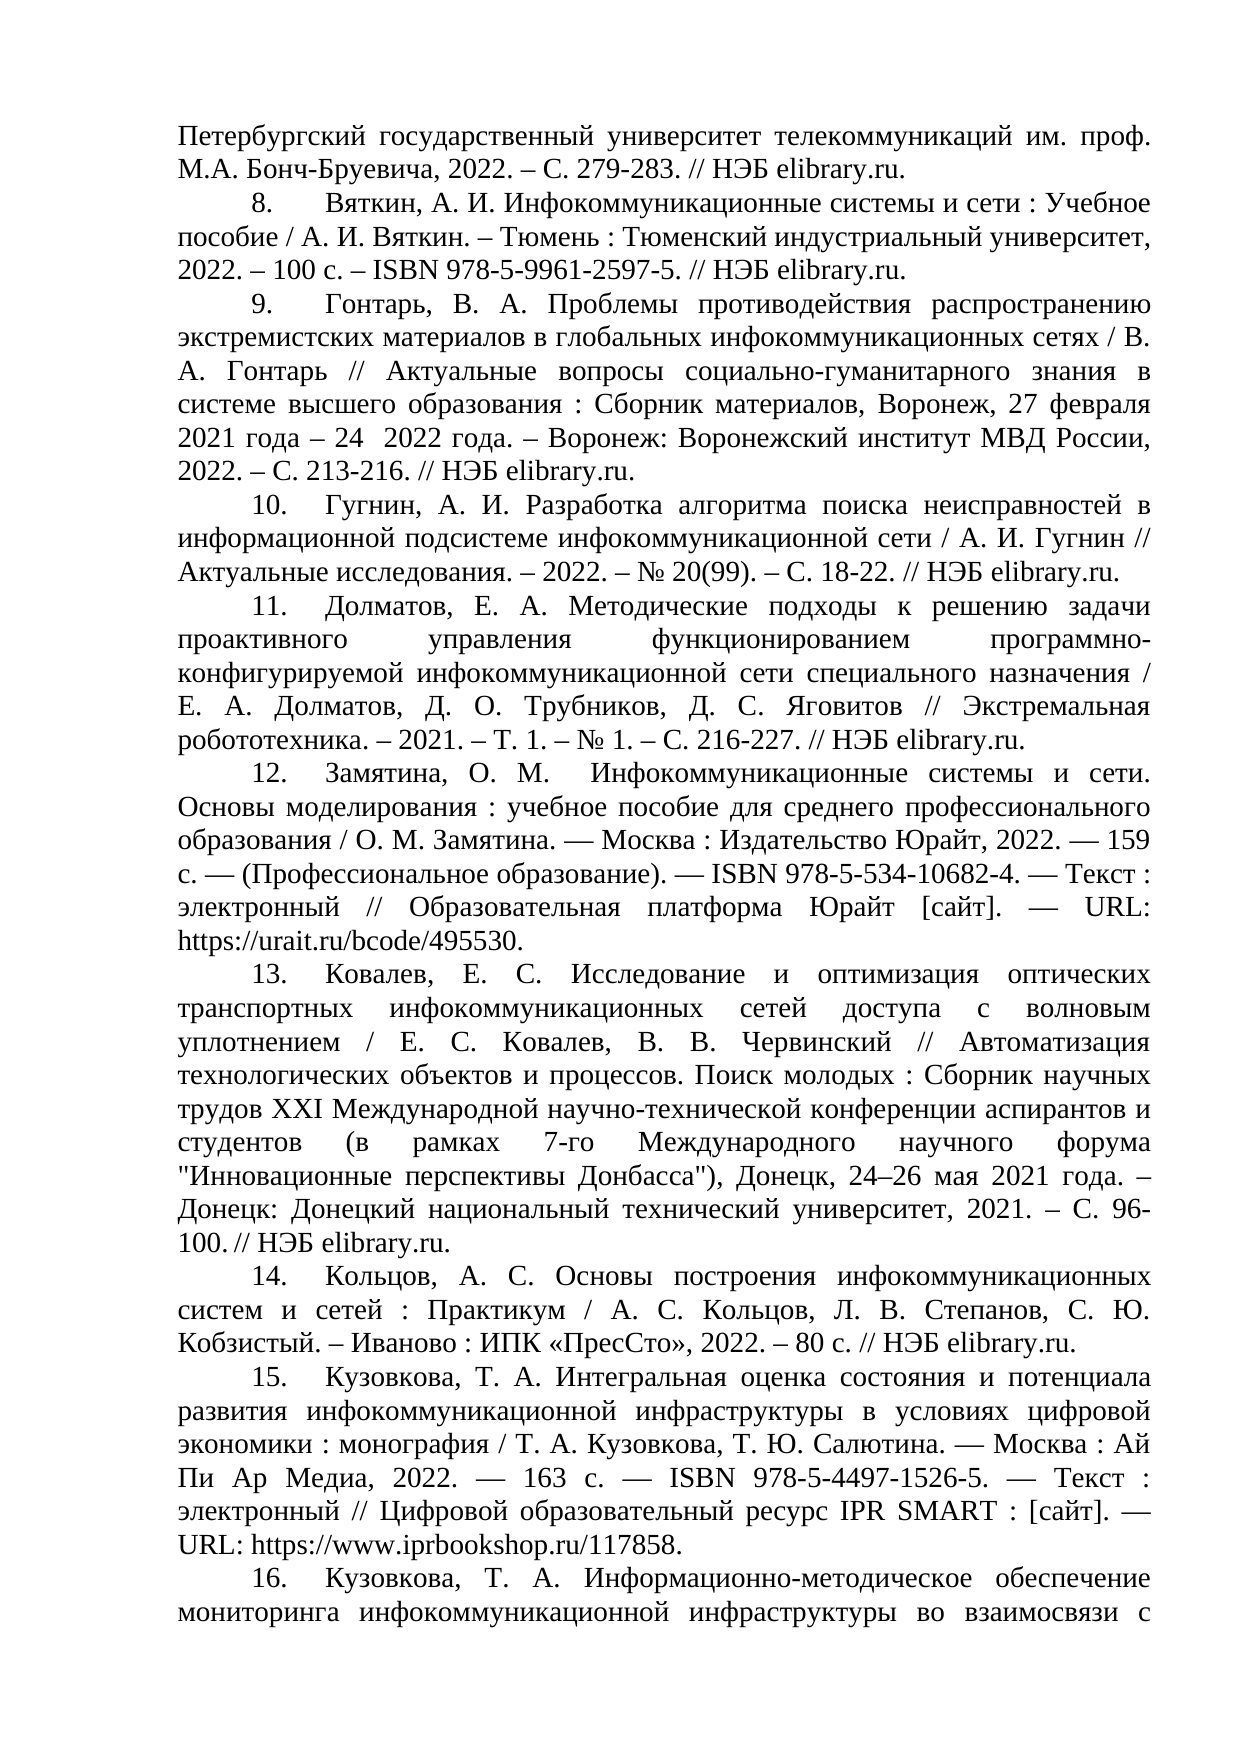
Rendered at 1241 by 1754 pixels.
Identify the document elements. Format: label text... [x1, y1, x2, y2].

list Вяткин, А. И. Инфокоммуникационные системы и сети : Учебное пособие / А. И. Вяткин. – Тюмень : Тюменский индустриальный университет, 2022. – 100 с. – ISBN 978-5-9961-2597-5. // НЭБ elibrary.ru. [177, 185, 1152, 286]
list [177, 118, 1152, 185]
list Кузовкова, Т. А. Интегральная оценка состояния и потенциала развития инфокоммуникационной инфраструктуры в условиях цифровой экономики : монография / Т. А. Кузовкова, Т. Ю. Салютина. — Москва : Ай Пи Ар Медиа, 2022. — 163 c. — ISBN 978-5-4497-1526-5. — Текст : электронный // Цифровой образовательный ресурс IPR SMART : [сайт]. — URL: https://www.iprbookshop.ru/117858. [177, 1359, 1152, 1560]
list Ковалев, Е. С. Исследование и оптимизация оптических транспортных инфокоммуникационных сетей доступа с волновым уплотнением / Е. С. Ковалев, В. В. Червинский // Автоматизация технологических объектов и процессов. Поиск молодых : Сборник научных трудов ХХI Международной научно-технической конференции аспирантов и студентов (в рамках 7-го Международного научного форума "Инновационные перспективы Донбасса"), Донецк, 24–26 мая 2021 года. – Донецк: Донецкий национальный технический университет, 2021. – С. 96-100. // НЭБ elibrary.ru. [177, 957, 1152, 1258]
list Гонтарь, В. А. Проблемы противодействия распространению экстремистских материалов в глобальных инфокоммуникационных сетях / В. А. Гонтарь // Актуальные вопросы социально-гуманитарного знания в системе высшего образования : Сборник материалов, Воронеж, 27 февраля 2021 года – 24 2022 года. – Воронеж: Воронежский институт МВД России, 2022. – С. 213-216. // НЭБ elibrary.ru. [177, 286, 1152, 487]
list Гугнин, А. И. Разработка алгоритма поиска неисправностей в информационной подсистеме инфокоммуникационной сети / А. И. Гугнин // Актуальные исследования. – 2022. – № 20(99). – С. 18-22. // НЭБ elibrary.ru. [177, 487, 1152, 588]
list Кольцов, А. С. Основы построения инфокоммуникационных систем и сетей : Практикум / А. С. Кольцов, Л. В. Степанов, С. Ю. Кобзистый. – Иваново : ИПК «ПресСто», 2022. – 80 с. // НЭБ elibrary.ru. [177, 1258, 1152, 1359]
list Замятина, О. М. Инфокоммуникационные системы и сети. Основы моделирования : учебное пособие для среднего профессионального образования / О. М. Замятина. — Москва : Издательство Юрайт, 2022. — 159 с. — (Профессиональное образование). — ISBN 978-5-534-10682-4. — Текст : электронный // Образовательная платформа Юрайт [сайт]. — URL: https://urait.ru/bcode/495530. [177, 755, 1152, 957]
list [177, 1560, 1152, 1627]
list Долматов, Е. А. Методические подходы к решению задачи проактивного управления функционированием программно-конфигурируемой инфокоммуникационной сети специального назначения / Е. А. Долматов, Д. О. Трубников, Д. С. Яговитов // Экстремальная робототехника. – 2021. – Т. 1. – № 1. – С. 216-227. // НЭБ elibrary.ru. [177, 588, 1152, 755]
